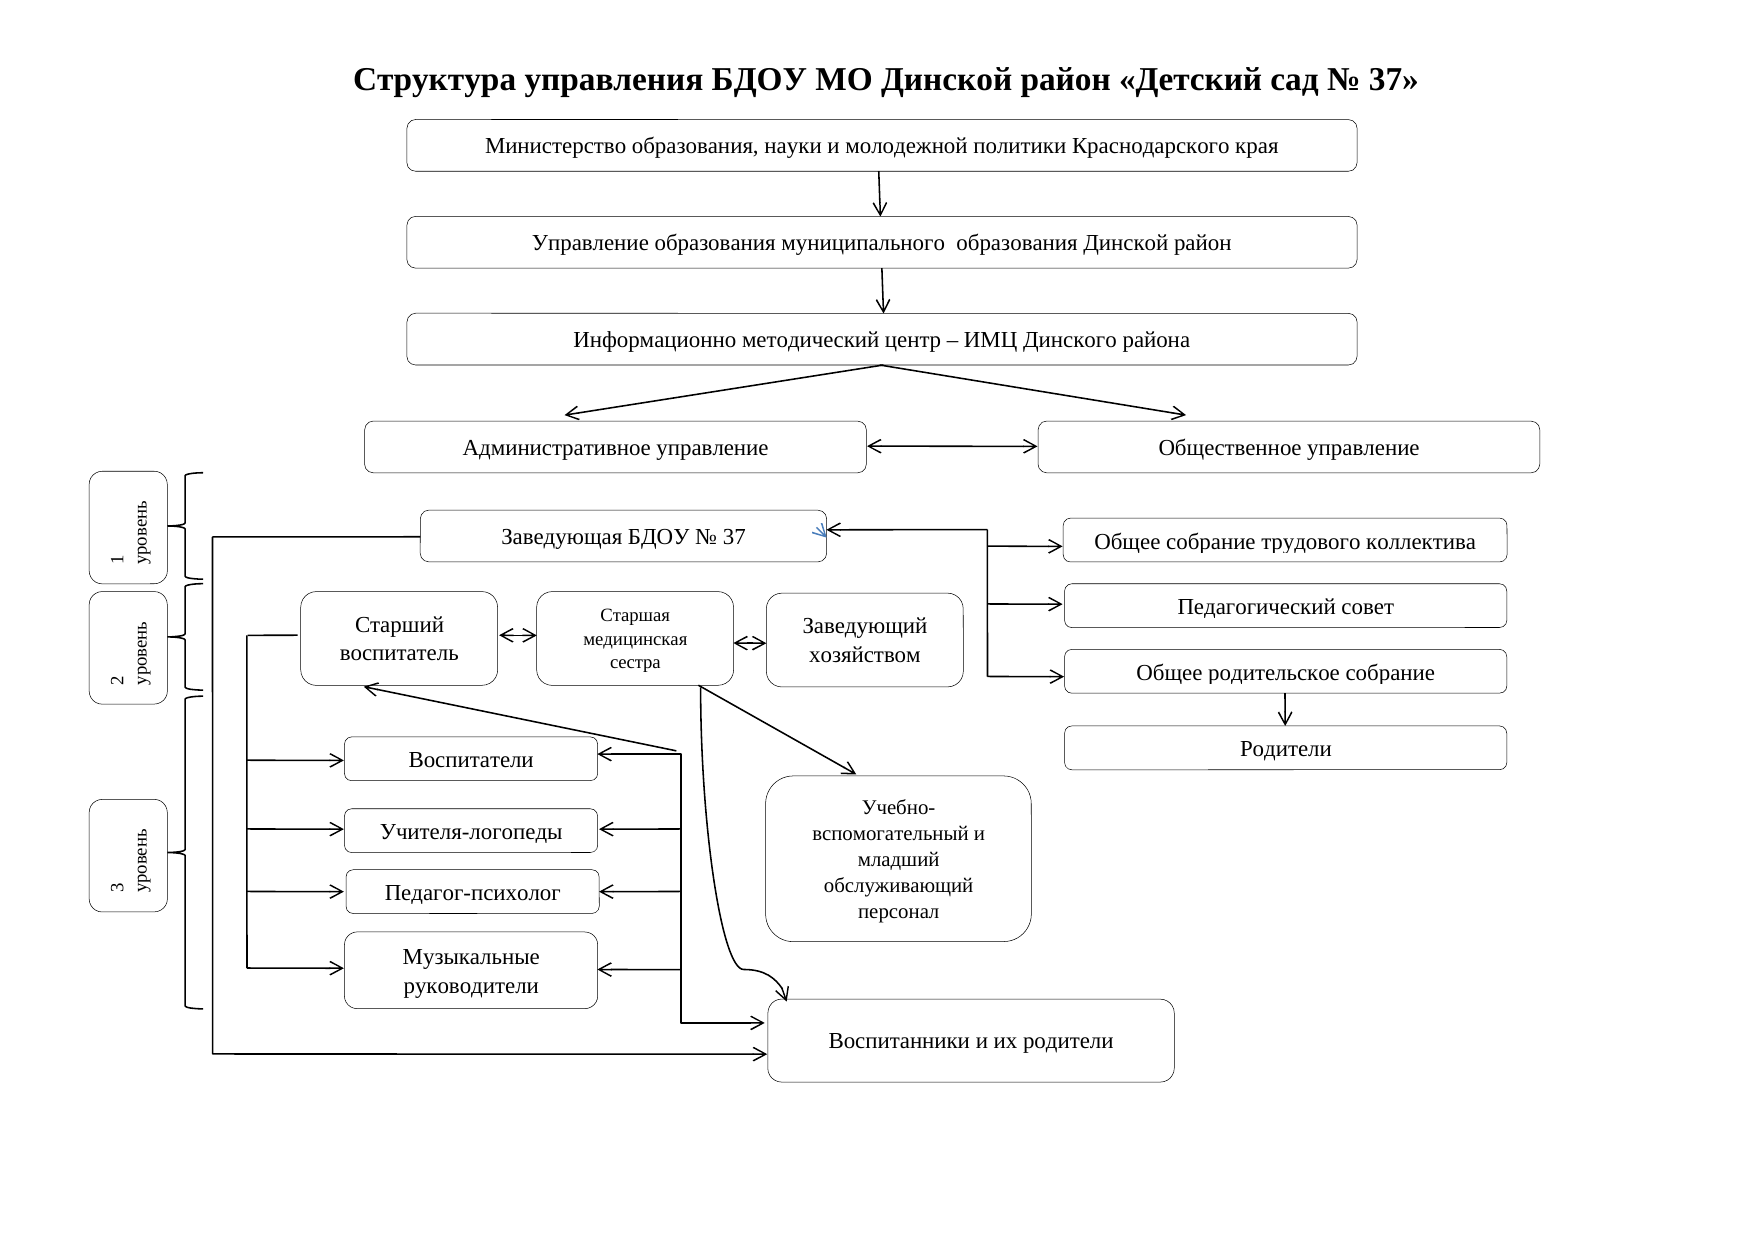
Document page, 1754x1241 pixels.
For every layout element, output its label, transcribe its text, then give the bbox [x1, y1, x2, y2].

text Структура управления БДОУ МО Динской район «Детский сад № 37» [74, 59, 1698, 97]
